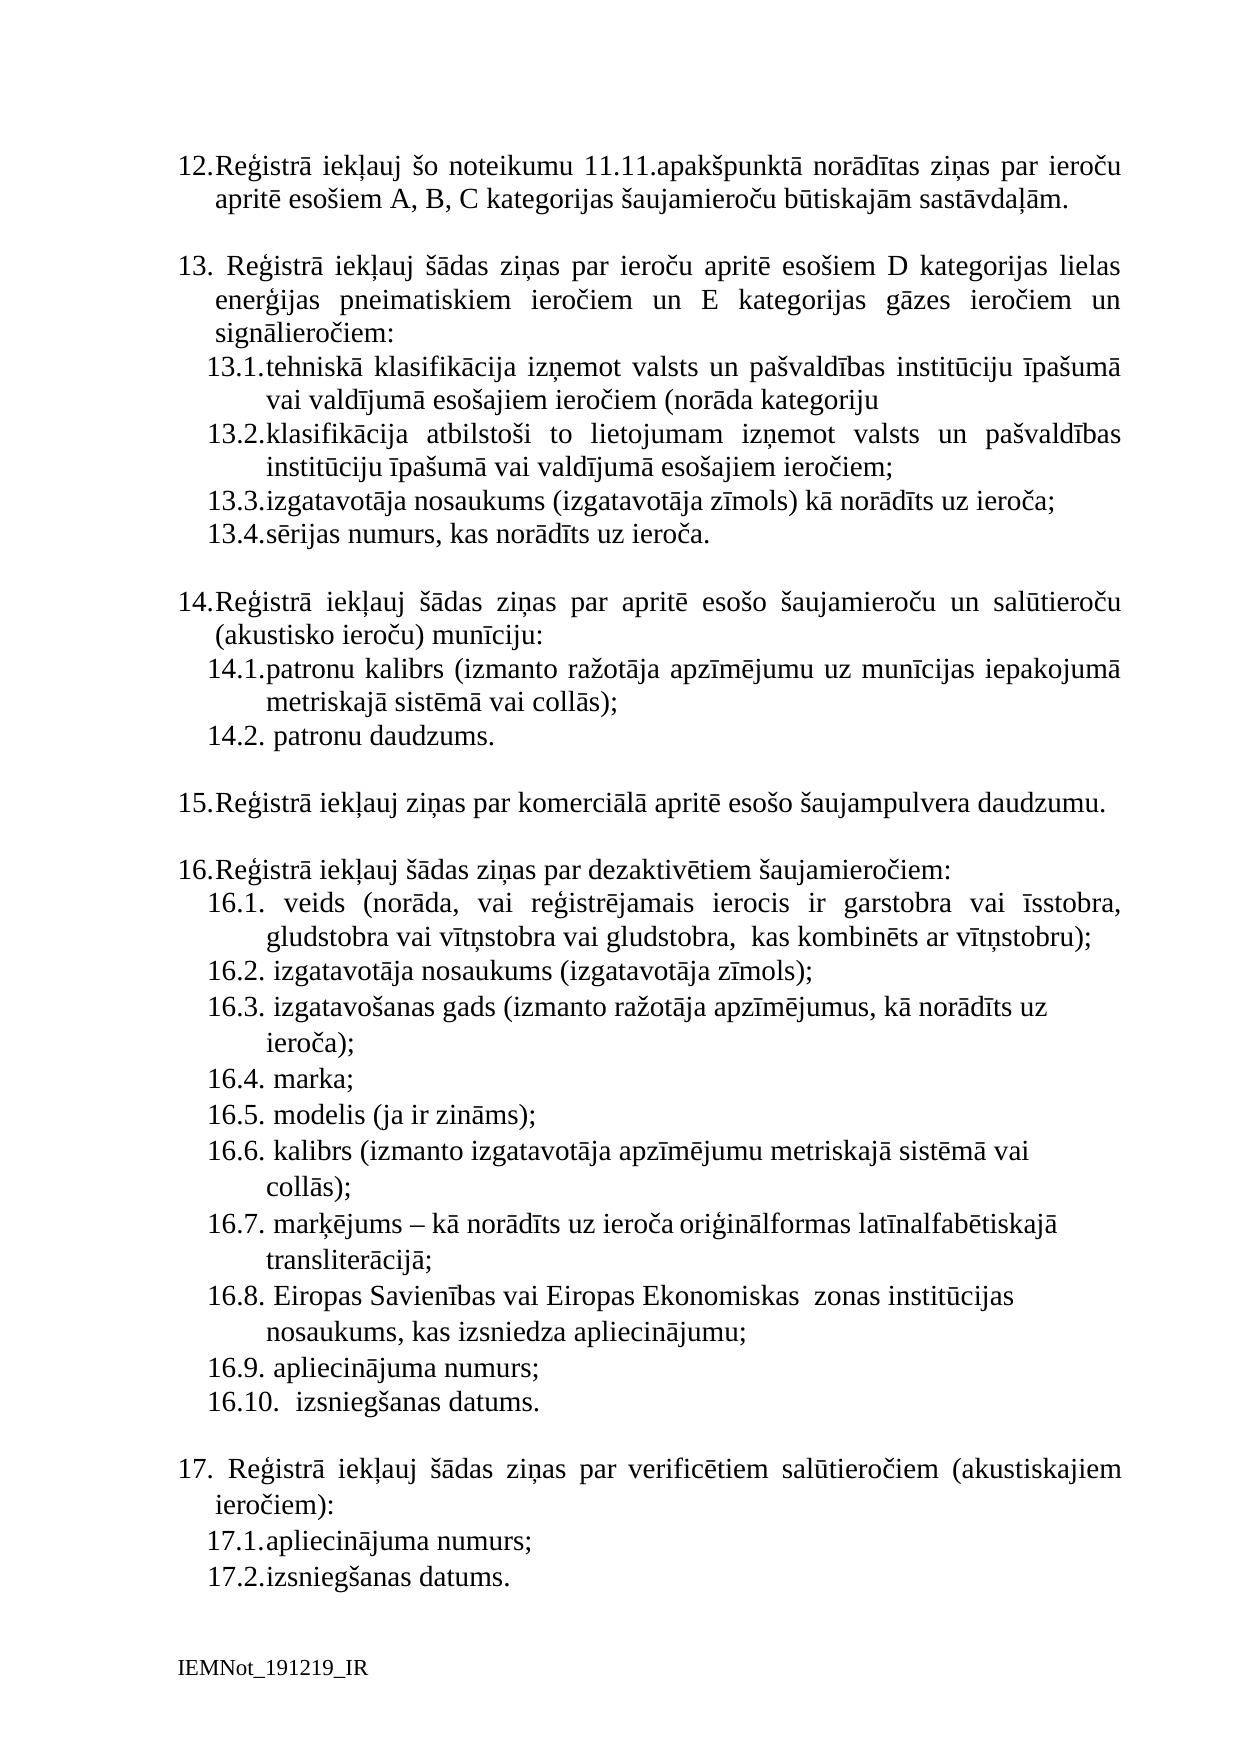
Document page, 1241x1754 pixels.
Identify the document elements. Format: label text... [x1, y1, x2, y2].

list Reģistrā iekļauj ziņas par komerciālā apritē esošo šaujampulvera daudzumu. [177, 785, 1122, 818]
list modelis (ja ir zināms); [207, 1097, 1122, 1131]
list Reģistrā iekļauj šādas ziņas par verificētiem salūtieročiem (akustiskajiem ieročiem): [177, 1451, 1122, 1521]
list patronu kalibrs (izmanto ražotāja apzīmējumu uz munīcijas iepakojumā metriskajā sistēmā vai collās); [207, 651, 1122, 718]
list Eiropas Savienības vai Eiropas Ekonomiskas zonas institūcijas nosaukums, kas izsniedza apliecinājumu; [207, 1278, 1122, 1348]
list izsniegšanas datums. [207, 1384, 1122, 1417]
list tehniskā klasifikācija izņemot valsts un pašvaldības institūciju īpašumā vai valdījumā esošajiem ieročiem (norāda kategoriju [206, 349, 1122, 416]
list apliecinājuma numurs; [207, 1350, 1122, 1384]
list marka; [207, 1061, 1122, 1095]
list Reģistrā iekļauj šādas ziņas par apritē esošo šaujamieroču un salūtieroču (akustisko ieroču) munīciju: [177, 584, 1122, 651]
list patronu daudzums. [207, 718, 1122, 751]
list apliecinājuma numurs; [206, 1523, 1122, 1557]
list Reģistrā iekļauj šo noteikumu 11.11.apakšpunktā norādītas ziņas par ieroču apritē esošiem A, B, C kategorijas šaujamieroču būtiskajām sastāvdaļām. [177, 148, 1122, 215]
list izgatavotāja nosaukums (izgatavotāja zīmols); [207, 953, 1122, 986]
list marķējums – kā norādīts uz ieroča oriģinālformas latīnalfabētiskajā transliterācijā; [207, 1206, 1122, 1275]
list izsniegšanas datums. [207, 1559, 1122, 1593]
list izgatavošanas gads (izmanto ražotāja apzīmējumus, kā norādīts uz ieroča); [207, 989, 1122, 1058]
list Reģistrā iekļauj šādas ziņas par dezaktivētiem šaujamieročiem: [177, 852, 1122, 886]
list veids (norāda, vai reģistrējamais ierocis ir garstobra vai īsstobra, gludstobra vai vītņstobra vai gludstobra, kas kombinēts ar vītņstobru); [207, 886, 1122, 953]
list klasifikācija atbilstoši to lietojumam izņemot valsts un pašvaldības institūciju īpašumā vai valdījumā esošajiem ieročiem; [207, 416, 1122, 483]
list Reģistrā iekļauj šādas ziņas par ieroču apritē esošiem D kategorijas lielas enerģijas pneimatiskiem ieročiem un E kategorijas gāzes ieročiem un signālieročiem: [177, 248, 1122, 349]
list sērijas numurs, kas norādīts uz ieroča. [207, 517, 1122, 550]
list kalibrs (izmanto izgatavotāja apzīmējumu metriskajā sistēmā vai collās); [207, 1133, 1122, 1203]
list izgatavotāja nosaukums (izgatavotāja zīmols) kā norādīts uz ieroča; [207, 483, 1122, 517]
